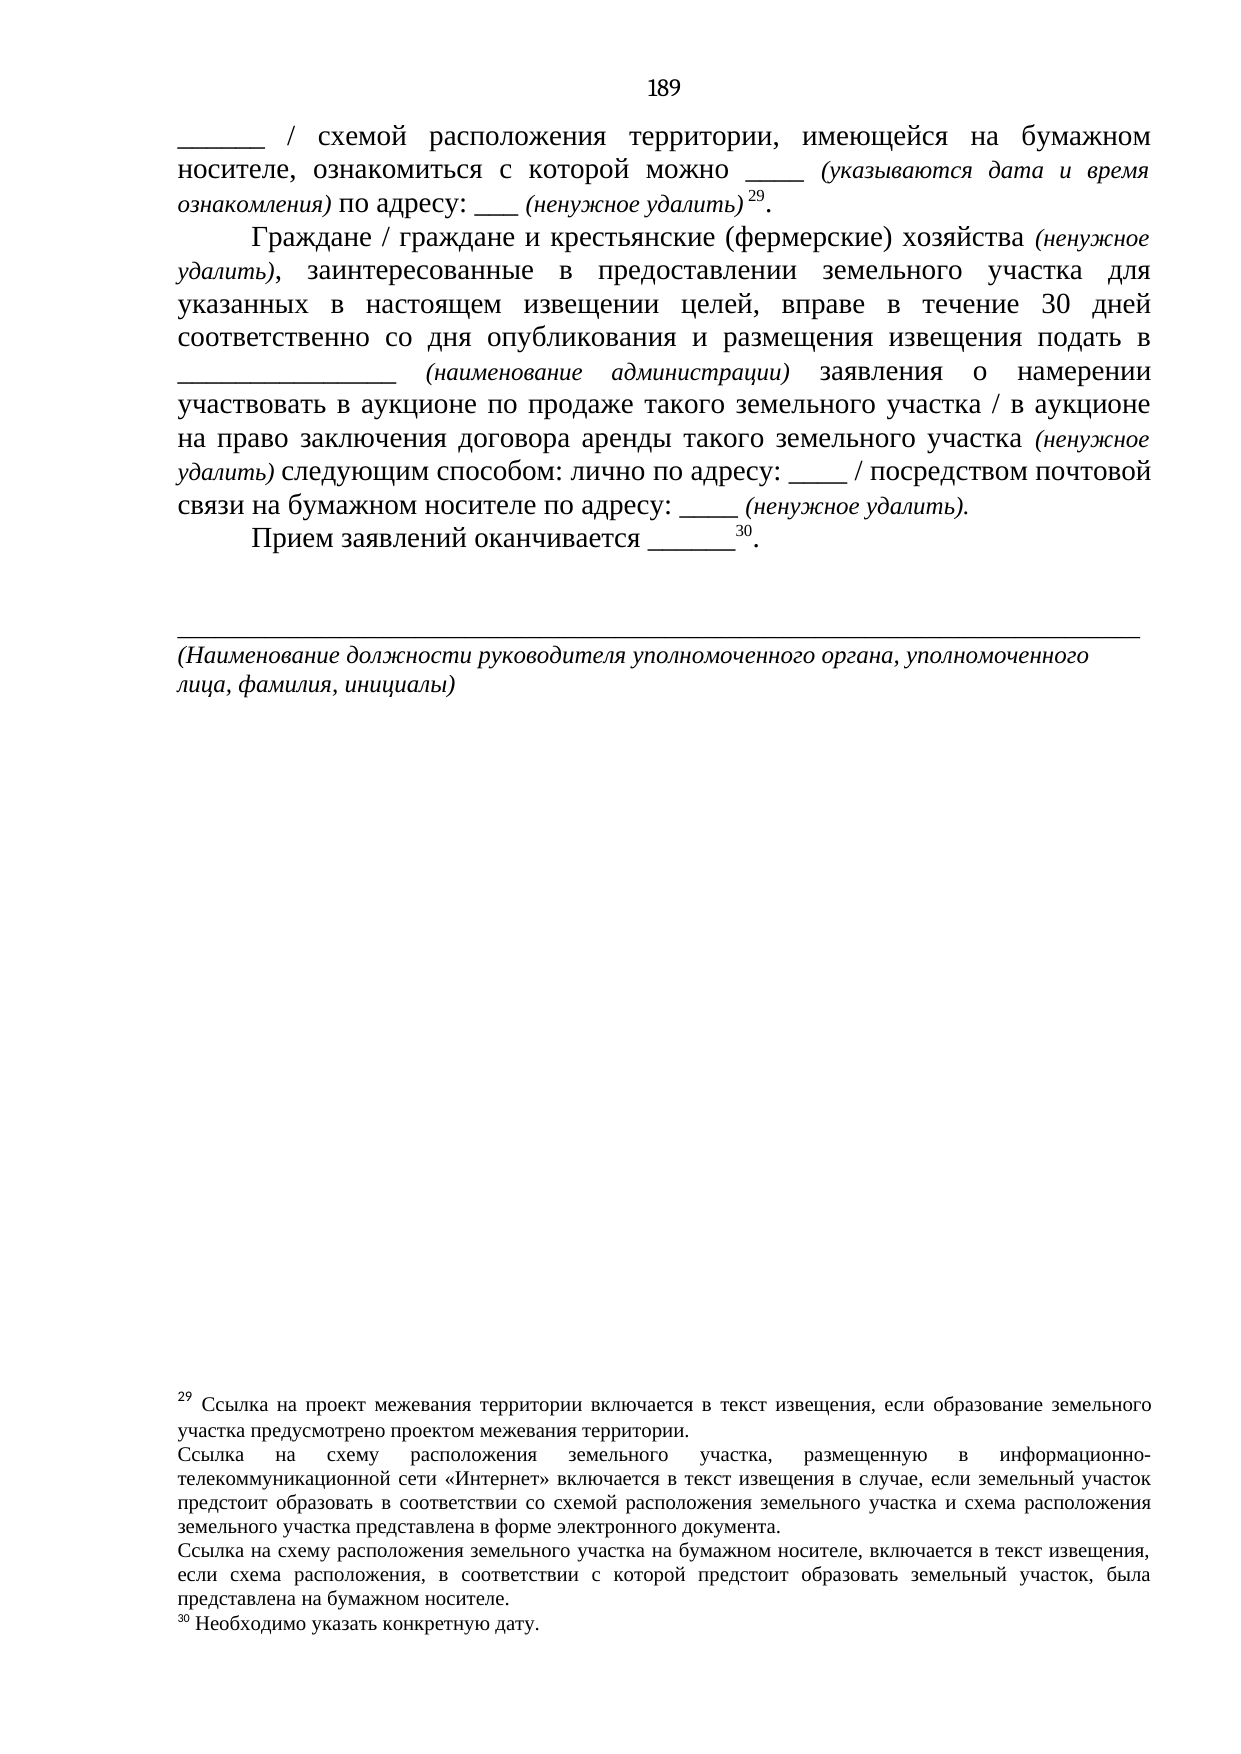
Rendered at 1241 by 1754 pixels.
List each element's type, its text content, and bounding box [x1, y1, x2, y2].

text Прием заявлений оканчивается ______. [177, 521, 1152, 554]
text (Наименование должности руководителя уполномоченного органа, уполномоченного лица, фамилия, инициалы) [177, 640, 1152, 698]
text _____________________________________________________________________________ [177, 612, 1152, 640]
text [177, 118, 1152, 219]
text Граждане / граждане и крестьянские (фермерские) хозяйства (ненужное удалить), заинтересованные в предоставлении земельного участка для указанных в настоящем извещении целей, вправе в течение 30 дней соответственно со дня опубликования и размещения извещения подать в _______________ (наименование администрации) заявления о намерении участвовать в аукционе по продаже такого земельного участка / в аукционе на право заключения договора аренды такого земельного участка (ненужное удалить) следующим способом: лично по адресу: ____ / посредством почтовой связи на бумажном носителе по адресу: ____ (ненужное удалить). [177, 219, 1152, 521]
